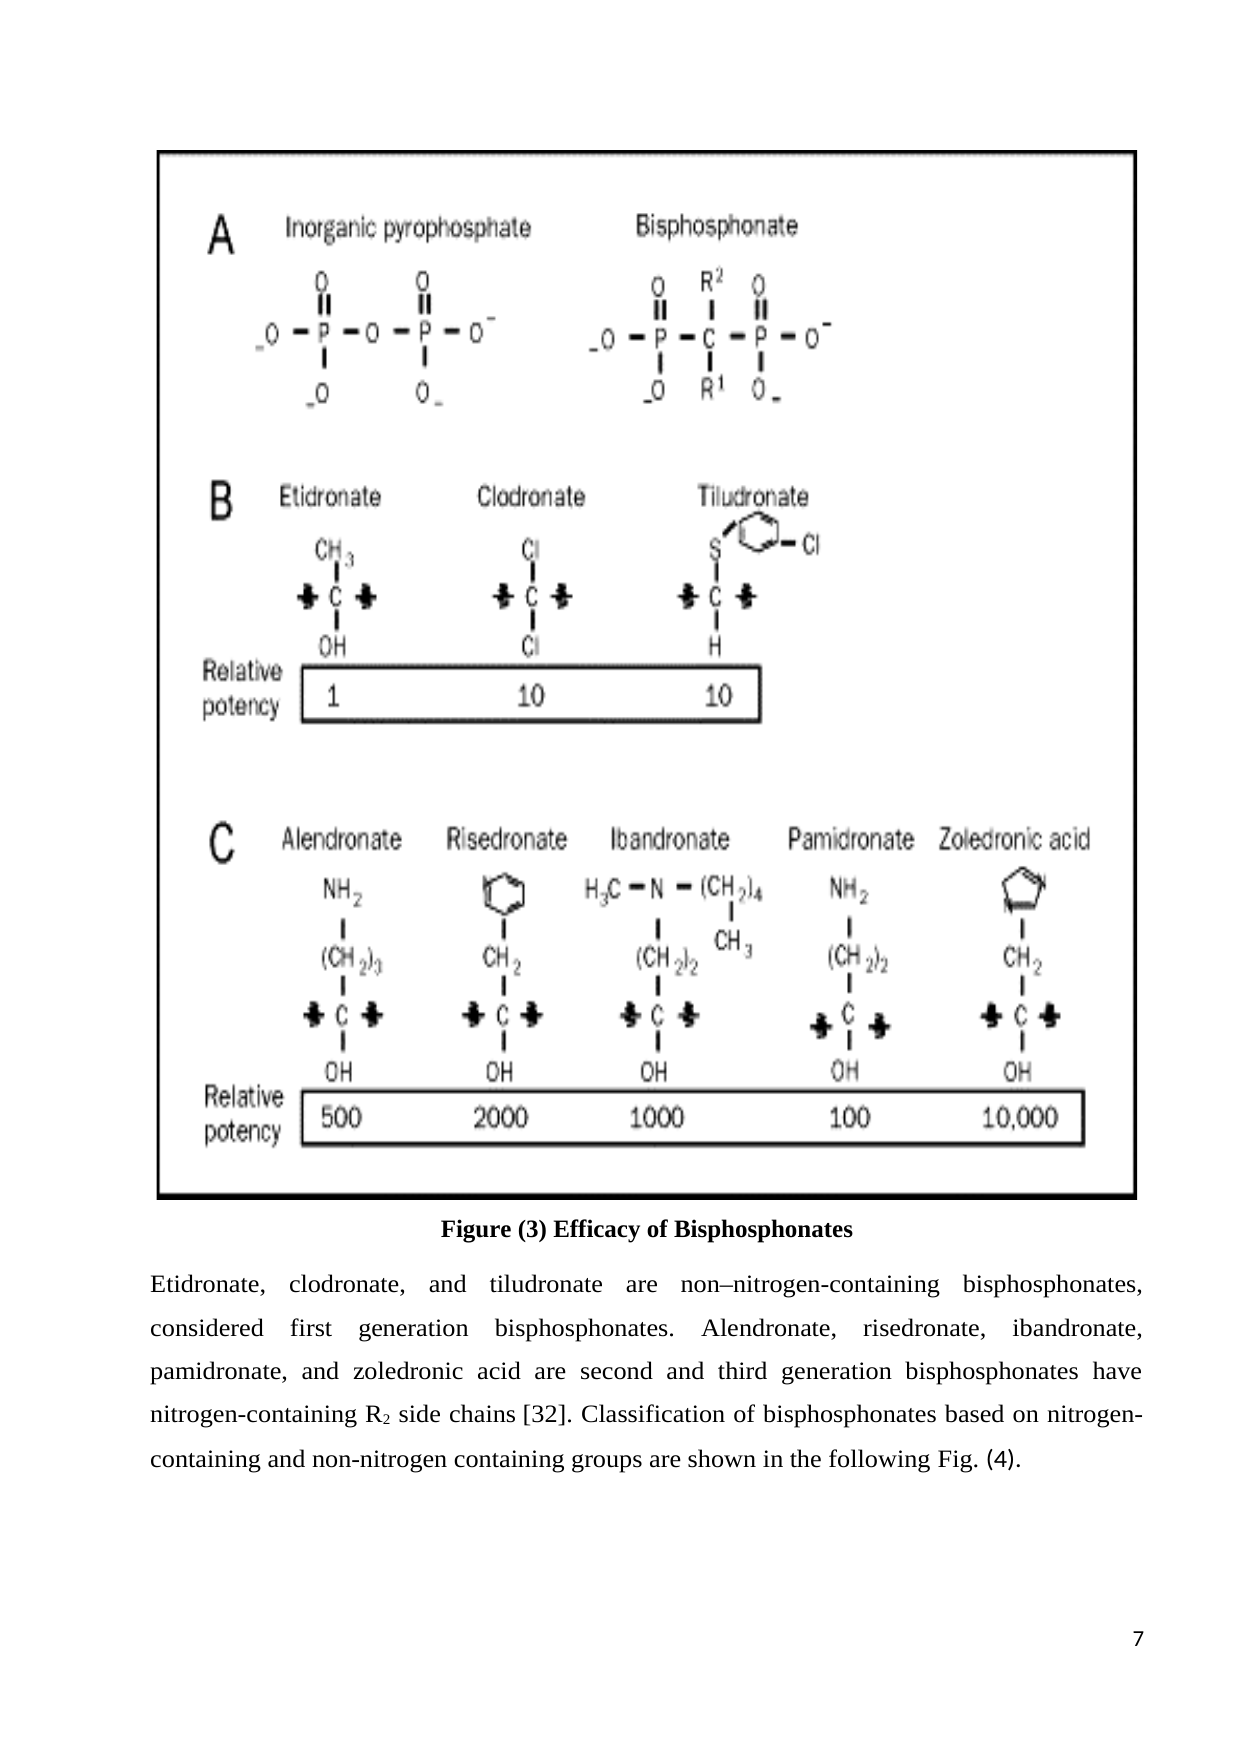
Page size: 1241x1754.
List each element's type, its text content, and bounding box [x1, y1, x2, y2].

text Figure (3) Efficacy of Bisphosphonates [150, 1214, 1144, 1243]
text Etidronate, clodronate, and tiludronate are non–nitrogen-containing bisphosphonates, considered first generation bisphosphonates. Alendronate, risedronate, ibandronate, pamidronate, and zoledronic acid are second and third generation bisphosphonates have nitrogen-containing R2 side chains [32]. Classification of bisphosphonates based on nitrogen-containing and non-nitrogen containing groups are shown in the following Fig. (4). [150, 1269, 1144, 1473]
